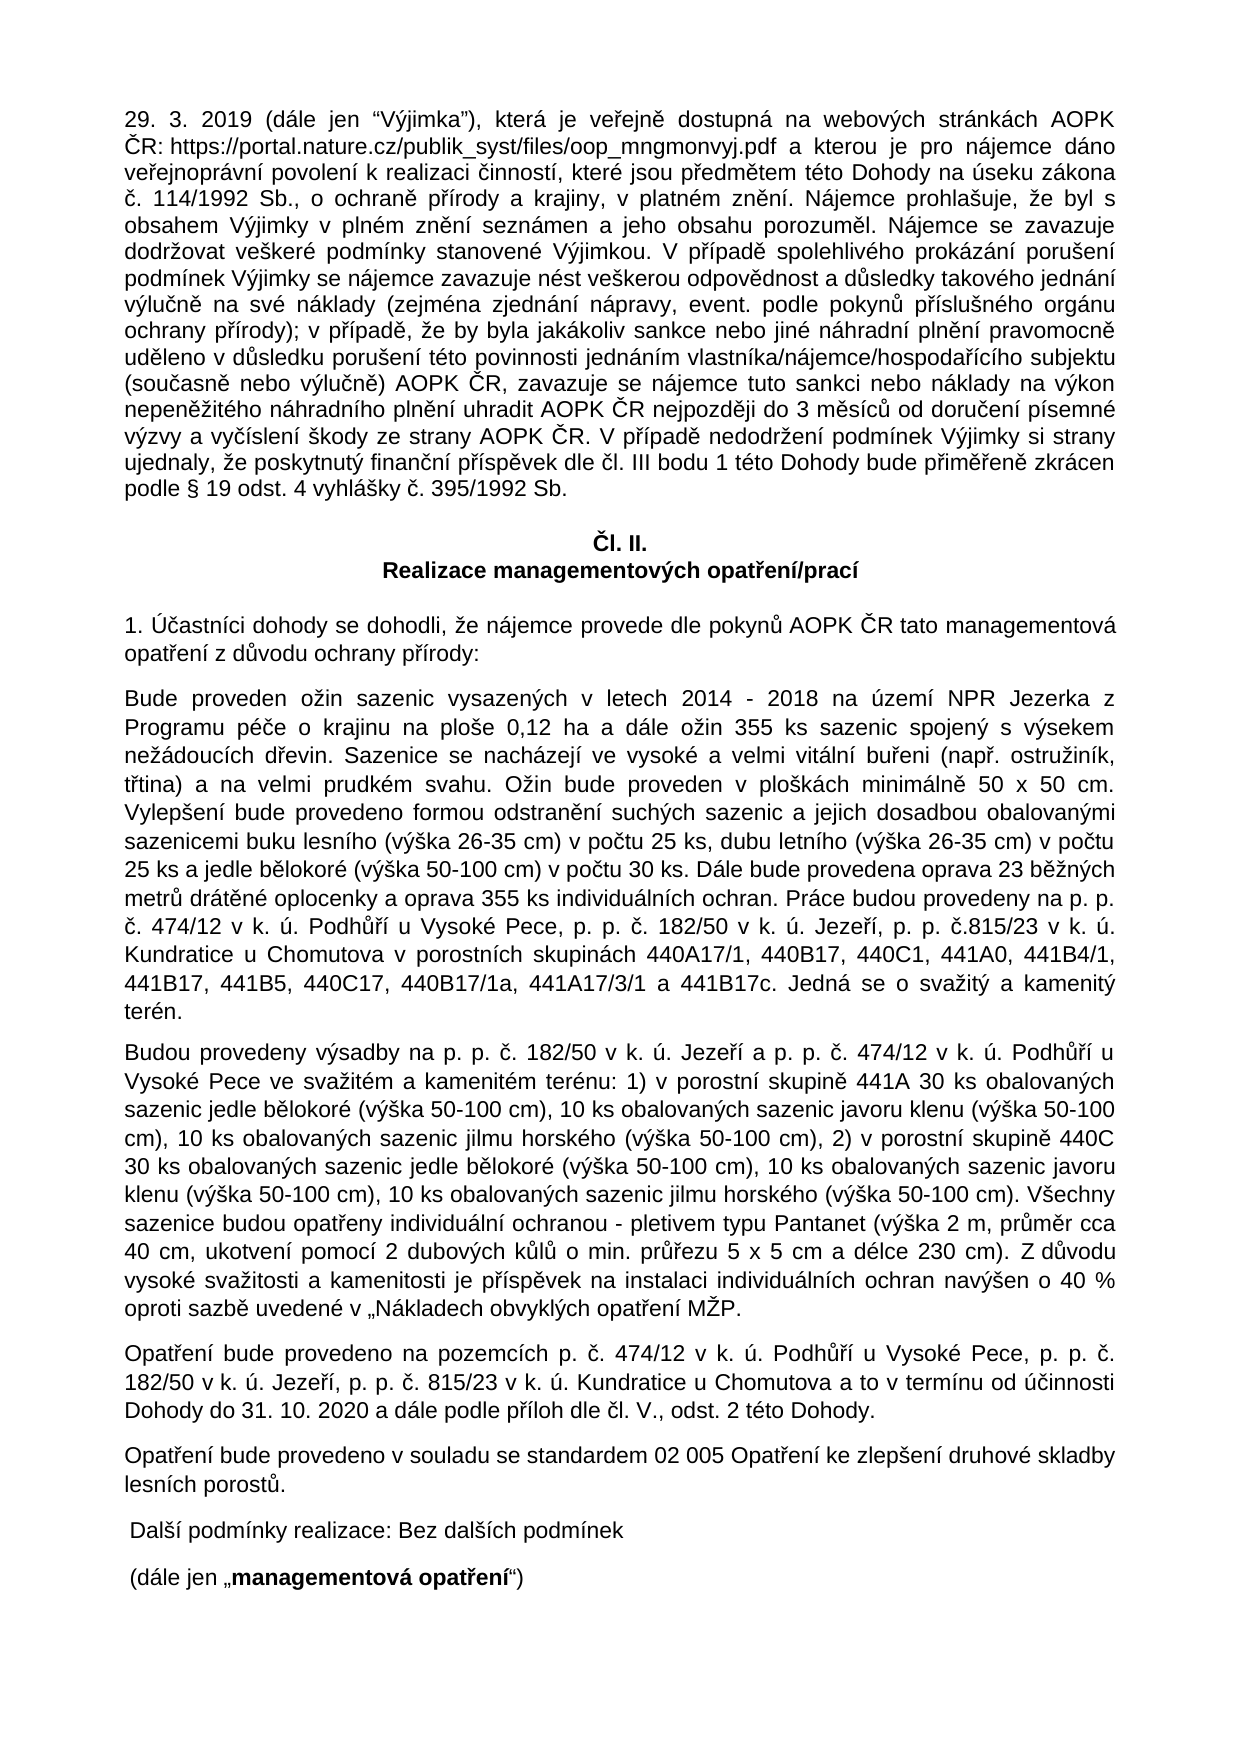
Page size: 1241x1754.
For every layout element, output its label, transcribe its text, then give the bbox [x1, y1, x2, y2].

text Budou provedeny výsadby na p. p. č. 182/50 v k. ú. Jezeří a p. p. č. 474/12 v k. ú. Podhůří u Vysoké Pece ve svažitém a kamenitém terénu: 1) v porostní skupině 441A 30 ks obalovaných sazenic jedle bělokoré (výška 50-100 cm), 10 ks obalovaných sazenic javoru klenu (výška 50-100 cm), 10 ks obalovaných sazenic jilmu horského (výška 50-100 cm), 2) v porostní skupině 440C 30 ks obalovaných sazenic jedle bělokoré (výška 50-100 cm), 10 ks obalovaných sazenic javoru klenu (výška 50-100 cm), 10 ks obalovaných sazenic jilmu horského (výška 50-100 cm). Všechny sazenice budou opatřeny individuální ochranou - pletivem typu Pantanet (výška 2 m, průměr cca 40 cm, ukotvení pomocí 2 dubových kůlů o min. průřezu 5 x 5 cm a délce 230 cm). Z důvodu vysoké svažitosti a kamenitosti je příspěvek na instalaci individuálních ochran navýšen o 40 % oproti sazbě uvedené v „Nákladech obvyklých opatření MŽP. [124, 1039, 1116, 1321]
text Čl. II. [124, 530, 1116, 557]
text Realizace managementových opatření/prací [124, 557, 1116, 583]
text (dále jen „managementová opatření“) [124, 1563, 1116, 1591]
text Další podmínky realizace: Bez dalších podmínek [124, 1516, 1116, 1544]
text 1. Účastníci dohody se dohodli, že nájemce provede dle pokynů AOPK ČR tato managementová opatření z důvodu ochrany přírody: [124, 612, 1116, 667]
text Bude proveden ožin sazenic vysazených v letech 2014 - 2018 na území NPR Jezerka z Programu péče o krajinu na ploše 0,12 ha a dále ožin 355 ks sazenic spojený s výsekem nežádoucích dřevin. Sazenice se nacházejí ve vysoké a velmi vitální buřeni (např. ostružiník, třtina) a na velmi prudkém svahu. Ožin bude proveden v ploškách minimálně 50 x 50 cm. Vylepšení bude provedeno formou odstranění suchých sazenic a jejich dosadbou obalovanými sazenicemi buku lesního (výška 26-35 cm) v počtu 25 ks, dubu letního (výška 26-35 cm) v počtu 25 ks a jedle bělokoré (výška 50-100 cm) v počtu 30 ks. Dále bude provedena oprava 23 běžných metrů drátěné oplocenky a oprava 355 ks individuálních ochran. Práce budou provedeny na p. p. č. 474/12 v k. ú. Podhůří u Vysoké Pece, p. p. č. 182/50 v k. ú. Jezeří, p. p. č.815/23 v k. ú. Kundratice u Chomutova v porostních skupinách 440A17/1, 440B17, 440C1, 441A0, 441B4/1, 441B17, 441B5, 440C17, 440B17/1a, 441A17/3/1 a 441B17c. Jedná se o svažitý a kamenitý terén. [124, 685, 1116, 1024]
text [124, 106, 1116, 502]
text Opatření bude provedeno na pozemcích p. č. 474/12 v k. ú. Podhůří u Vysoké Pece, p. p. č. 182/50 v k. ú. Jezeří, p. p. č. 815/23 v k. ú. Kundratice u Chomutova a to v termínu od účinnosti Dohody do 31. 10. 2020 a dále podle příloh dle čl. V., odst. 2 této Dohody. [124, 1340, 1116, 1423]
text Opatření bude provedeno v souladu se standardem 02 005 Opatření ke zlepšení druhové skladby lesních porostů. [124, 1442, 1116, 1497]
